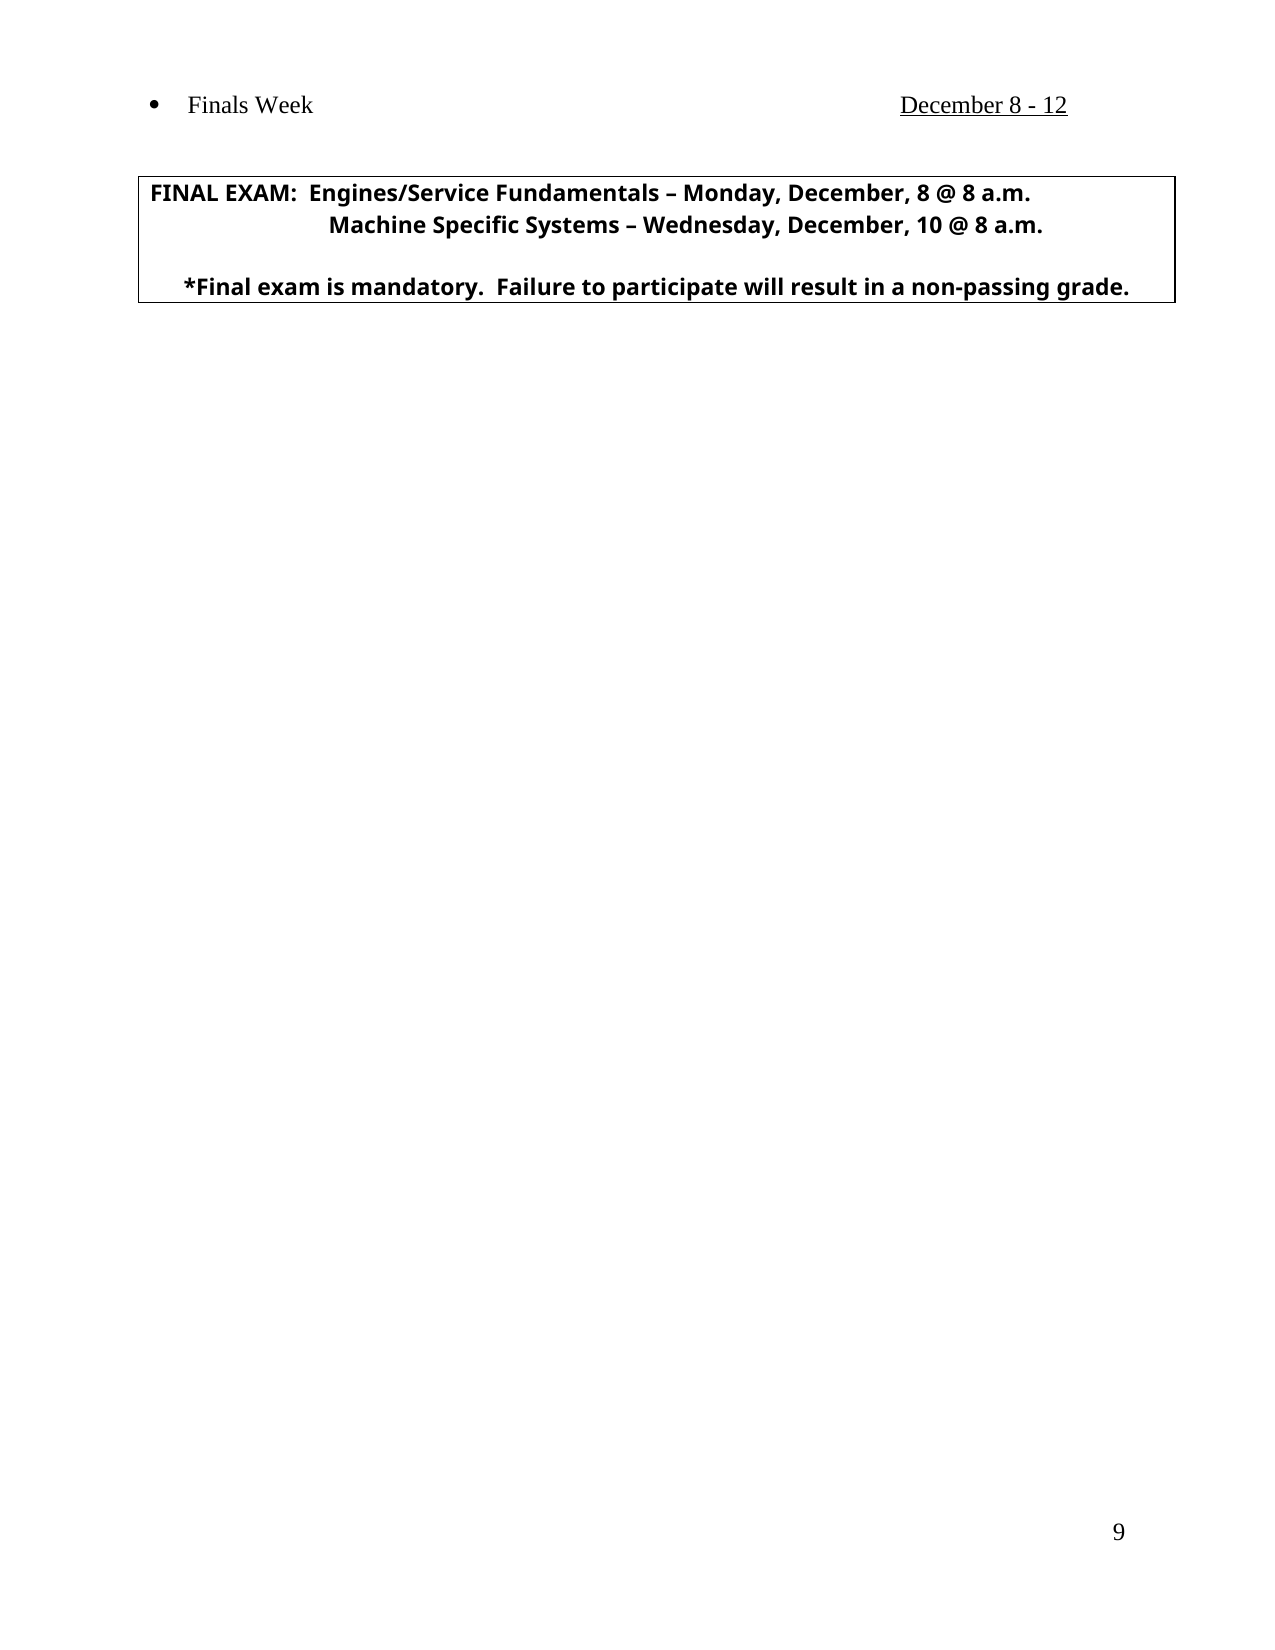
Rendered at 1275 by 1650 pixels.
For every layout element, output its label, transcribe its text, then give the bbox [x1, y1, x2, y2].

table_header FINAL EXAM: Engines/Service Fundamentals – Monday, December, 8 @ 8 a.m. Machine Specific Systems – Wednesday, December, 10 @ 8 a.m. *Final exam is mandatory. Failure to participate will result in a non-passing grade. [139, 177, 1174, 302]
list Finals Week December 8 - 12 [150, 90, 1125, 119]
